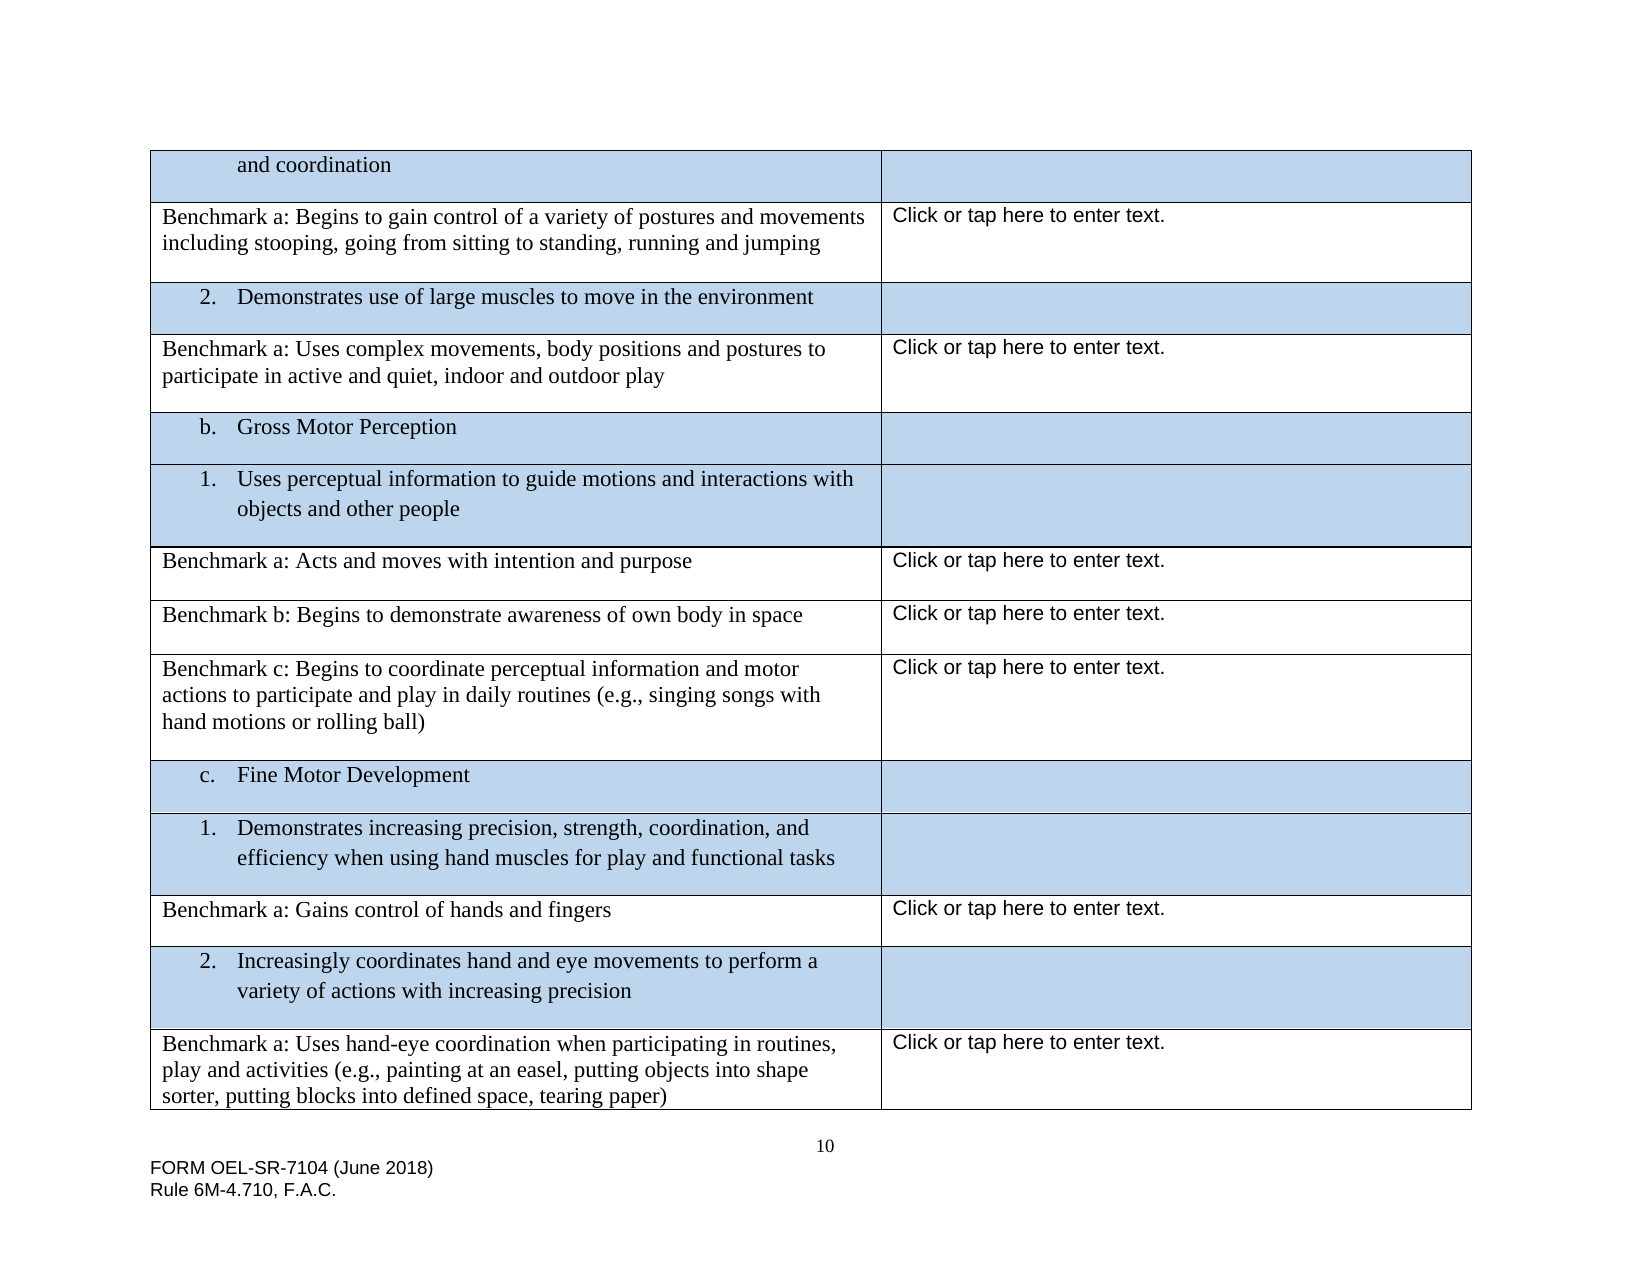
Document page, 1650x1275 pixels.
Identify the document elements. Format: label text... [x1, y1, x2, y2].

table_cell Benchmark a: Gains control of hands and fingers [151, 896, 881, 946]
table_cell Demonstrates increasing precision, strength, coordination, and efficiency when using hand muscles for play and functional tasks [151, 814, 881, 895]
table_cell Benchmark a: Uses complex movements, body positions and postures to participate in active and quiet, indoor and outdoor play [151, 335, 881, 412]
table_cell [882, 465, 1471, 546]
table_cell Benchmark b: Begins to demonstrate awareness of own body in space [151, 601, 881, 654]
table_cell Demonstrates use of large muscles to move in the environment [151, 283, 881, 334]
table_cell [882, 761, 1471, 812]
table_cell [882, 283, 1471, 334]
table_cell Benchmark c: Begins to coordinate perceptual information and motor actions to participate and play in daily routines (e.g., singing songs with hand motions or rolling ball) [151, 655, 881, 760]
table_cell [151, 151, 881, 202]
table_cell [882, 151, 1471, 202]
table_cell Fine Motor Development [151, 761, 881, 812]
table_cell [882, 413, 1471, 464]
table_cell Uses perceptual information to guide motions and interactions with objects and other people [151, 465, 881, 546]
table_cell Benchmark a: Acts and moves with intention and purpose [151, 548, 881, 600]
table_cell Benchmark a: Begins to gain control of a variety of postures and movements including stooping, going from sitting to standing, running and jumping [151, 203, 881, 282]
table_cell Increasingly coordinates hand and eye movements to perform a variety of actions with increasing precision [151, 947, 881, 1028]
table_cell [882, 814, 1471, 895]
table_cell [151, 1030, 881, 1109]
table_cell Gross Motor Perception [151, 413, 881, 464]
table_cell [882, 947, 1471, 1028]
